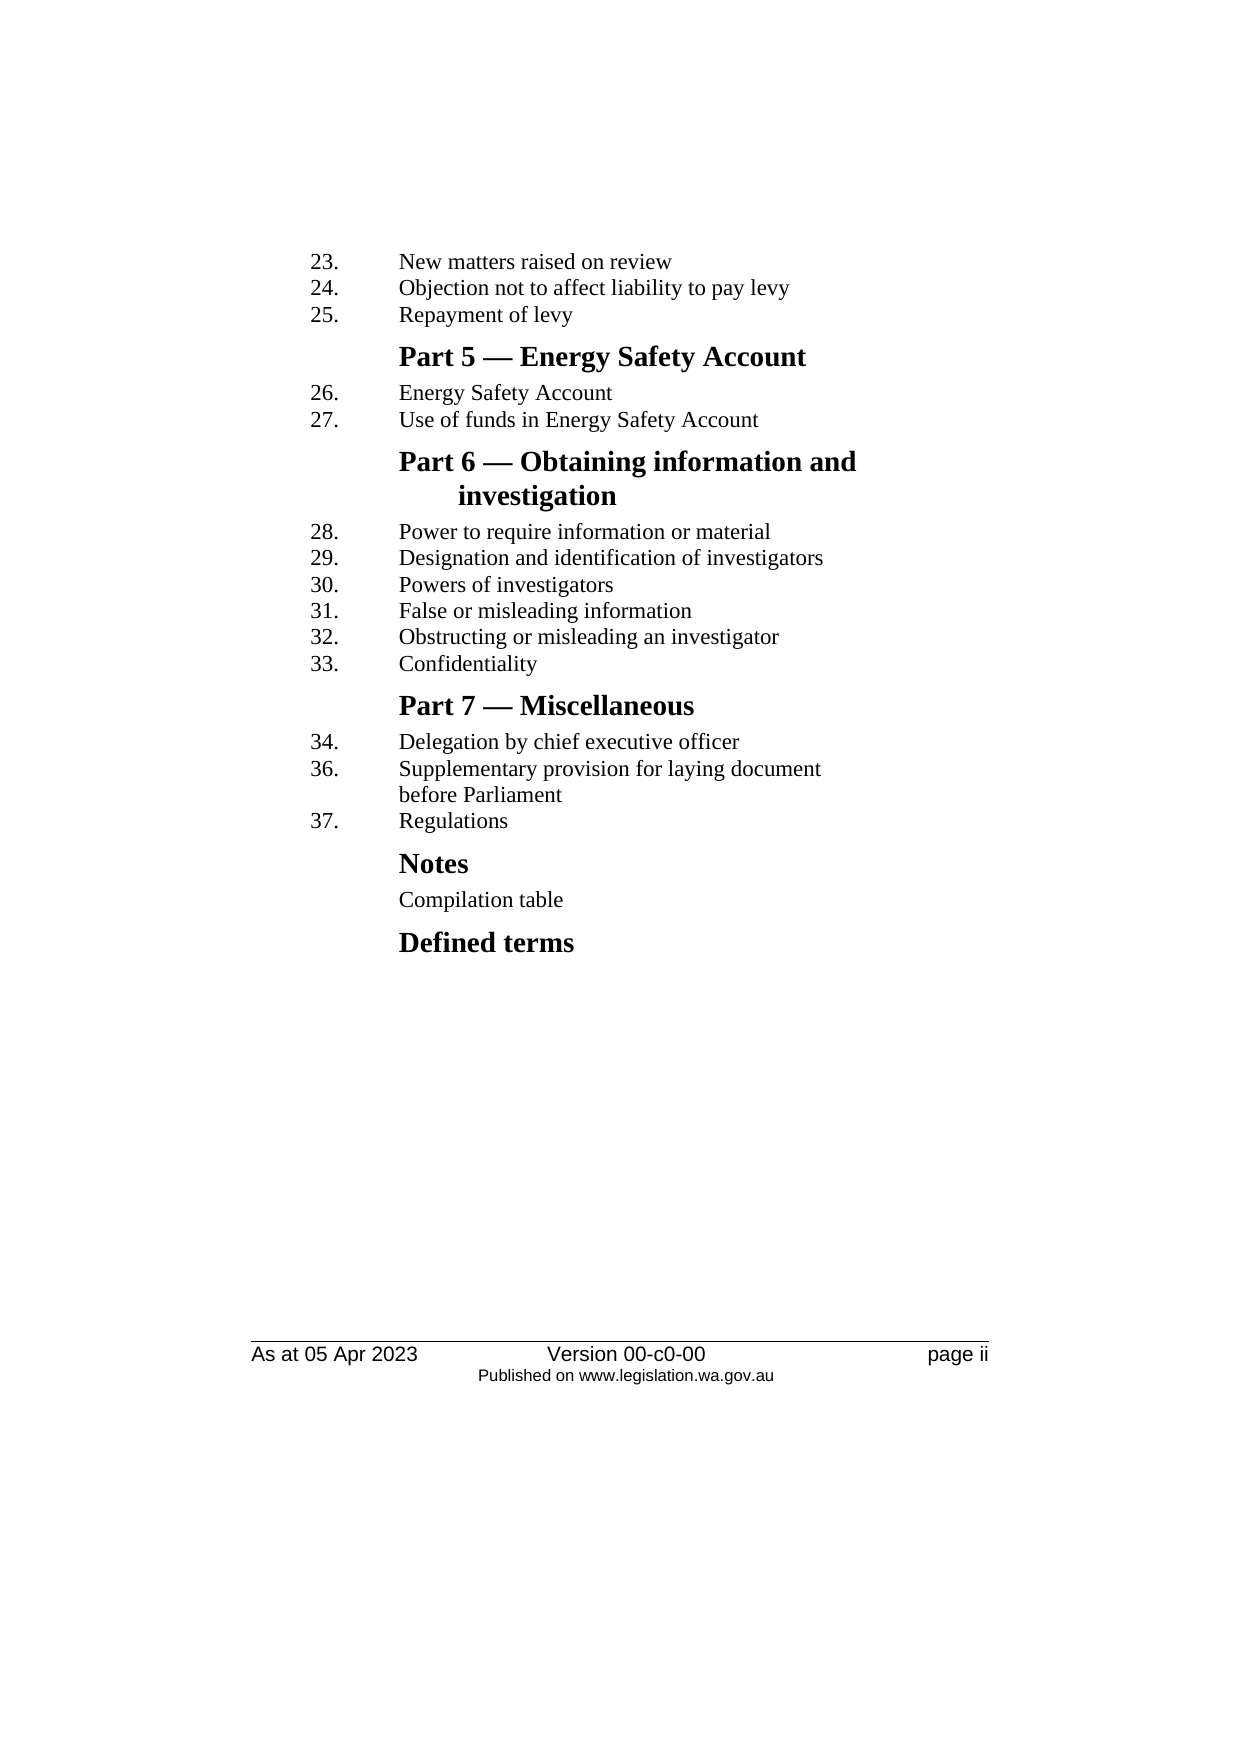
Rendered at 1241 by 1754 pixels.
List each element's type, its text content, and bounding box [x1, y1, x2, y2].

text 25. Repayment of levy 16 [310, 301, 871, 327]
text 28. Power to require information or material 18 [310, 518, 871, 544]
text 29. Designation and identification of investigators 19 [310, 544, 871, 571]
text 31. False or misleading information 21 [310, 597, 871, 623]
text 34. Delegation by chief executive officer 23 [310, 728, 871, 755]
text 33. Confidentiality 22 [310, 650, 871, 676]
text Compilation table 25 [310, 886, 871, 912]
text 37. Regulations 24 [310, 807, 871, 834]
text 30. Powers of investigators 19 [310, 571, 871, 597]
text 32. Obstructing or misleading an investigator 22 [310, 623, 871, 650]
text 26. Energy Safety Account 17 [310, 379, 871, 406]
text Part 7 — Miscellaneous [399, 688, 871, 722]
text Notes [399, 846, 871, 880]
text Part 5 — Energy Safety Account [399, 339, 871, 373]
text 23. New matters raised on review 15 [310, 248, 871, 274]
text 24. Objection not to affect liability to pay levy 16 [310, 274, 871, 301]
text 36. Supplementary provision for laying document before Parliament 23 [310, 755, 871, 807]
text Part 6 — Obtaining information and investigation [399, 444, 871, 512]
text Defined terms [399, 925, 871, 958]
text 27. Use of funds in Energy Safety Account 17 [310, 406, 871, 432]
